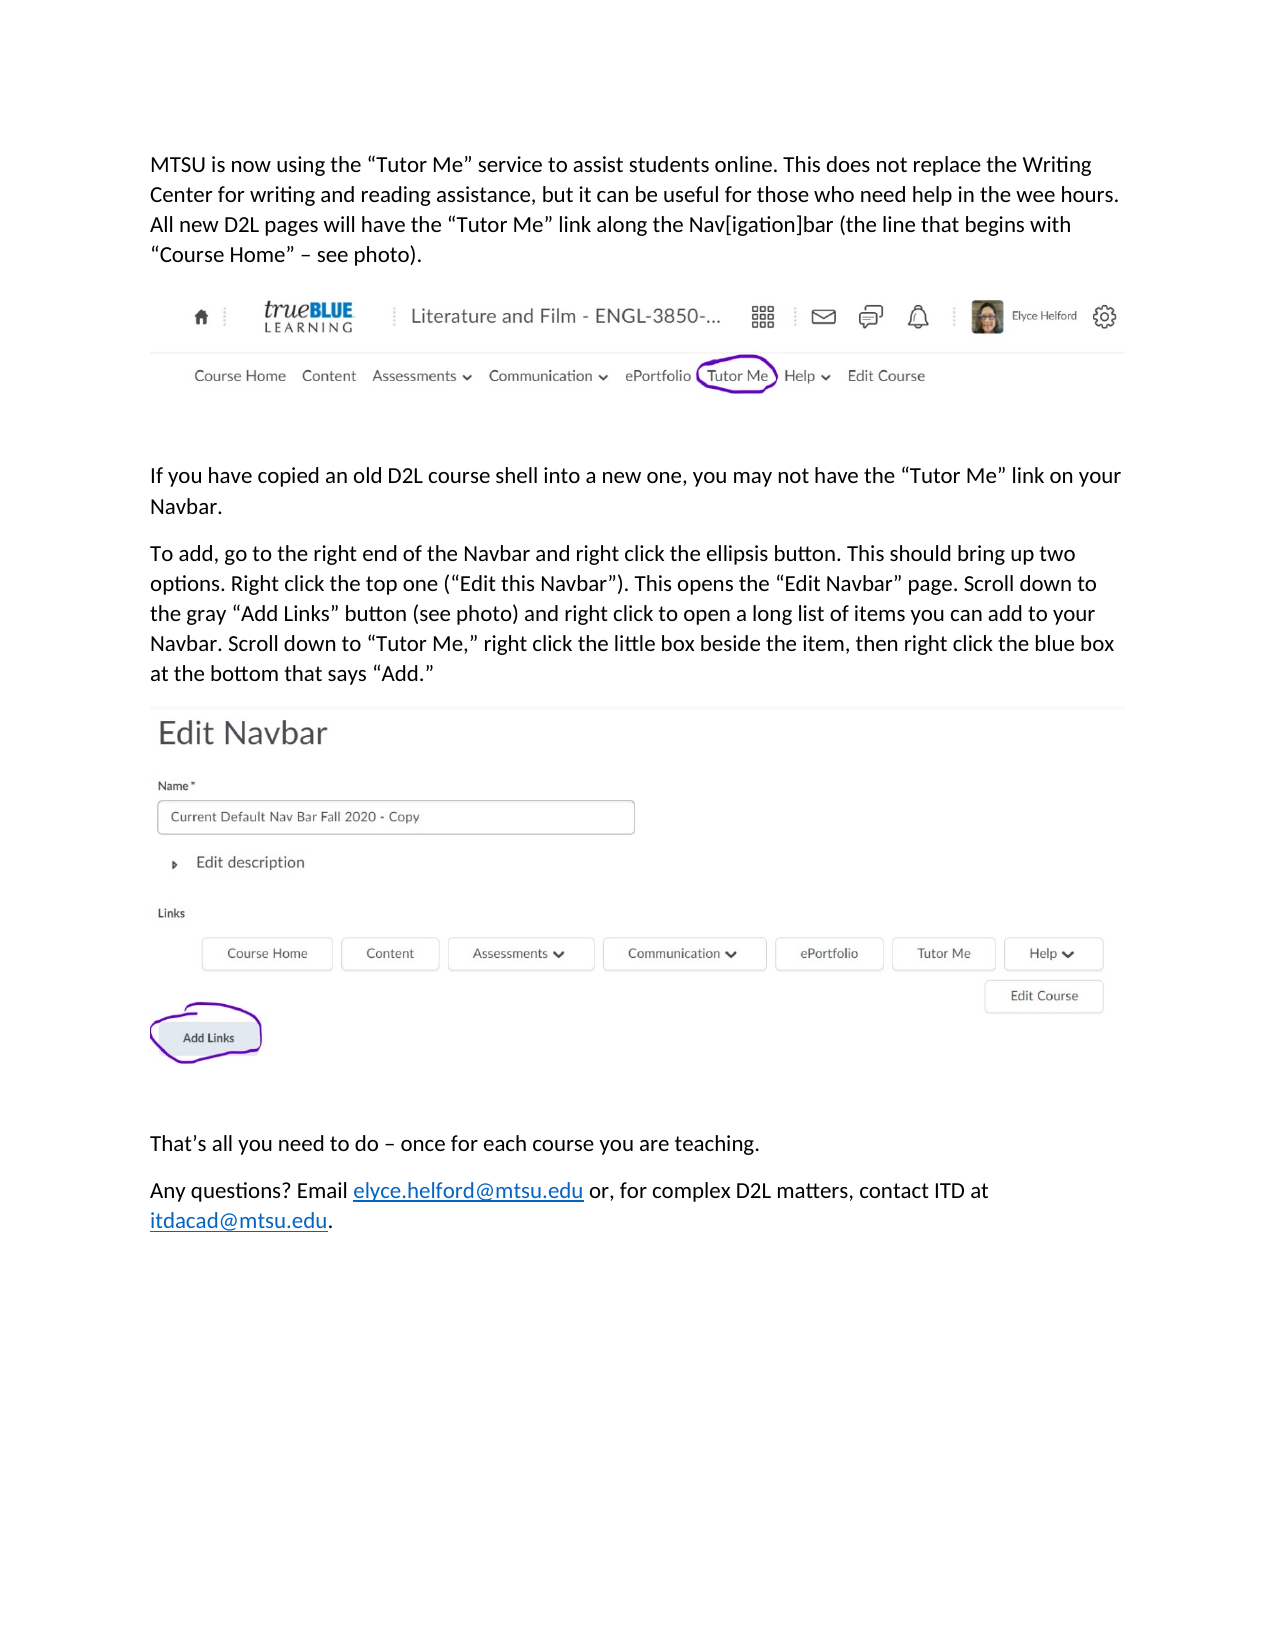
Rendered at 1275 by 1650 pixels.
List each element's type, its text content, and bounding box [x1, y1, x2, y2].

text To add, go to the right end of the Navbar and right click the ellipsis button. This should bring up two options. Right click the top one (“Edit this Navbar”). This opens the “Edit Navbar” page. Scroll down to the gray “Add Links” button (see photo) and right click to open a long list of items you can add to your Navbar. Scroll down to “Tutor Me,” right click the little box beside the item, then right click the blue box at the bottom that says “Add.” [150, 539, 1125, 687]
text MTSU is now using the “Tutor Me” service to assist students online. This does not replace the Writing Center for writing and reading assistance, but it can be useful for those who need help in the wee hours. All new D2L pages will have the “Tutor Me” link along the Nav[igation]bar (the line that begins with “Course Home” – see photo). [150, 150, 1125, 269]
text Any questions? Email elyce.helford@mtsu.edu or, for complex D2L matters, contact ITD at itdacad@mtsu.edu. [150, 1176, 1125, 1234]
text That’s all you need to do – once for each course you are teaching. [150, 1129, 1125, 1157]
picture [150, 287, 1125, 396]
picture [150, 706, 1125, 1064]
text If you have copied an old D2L course shell into a new one, you may not have the “Tutor Me” link on your Navbar. [150, 462, 1125, 520]
